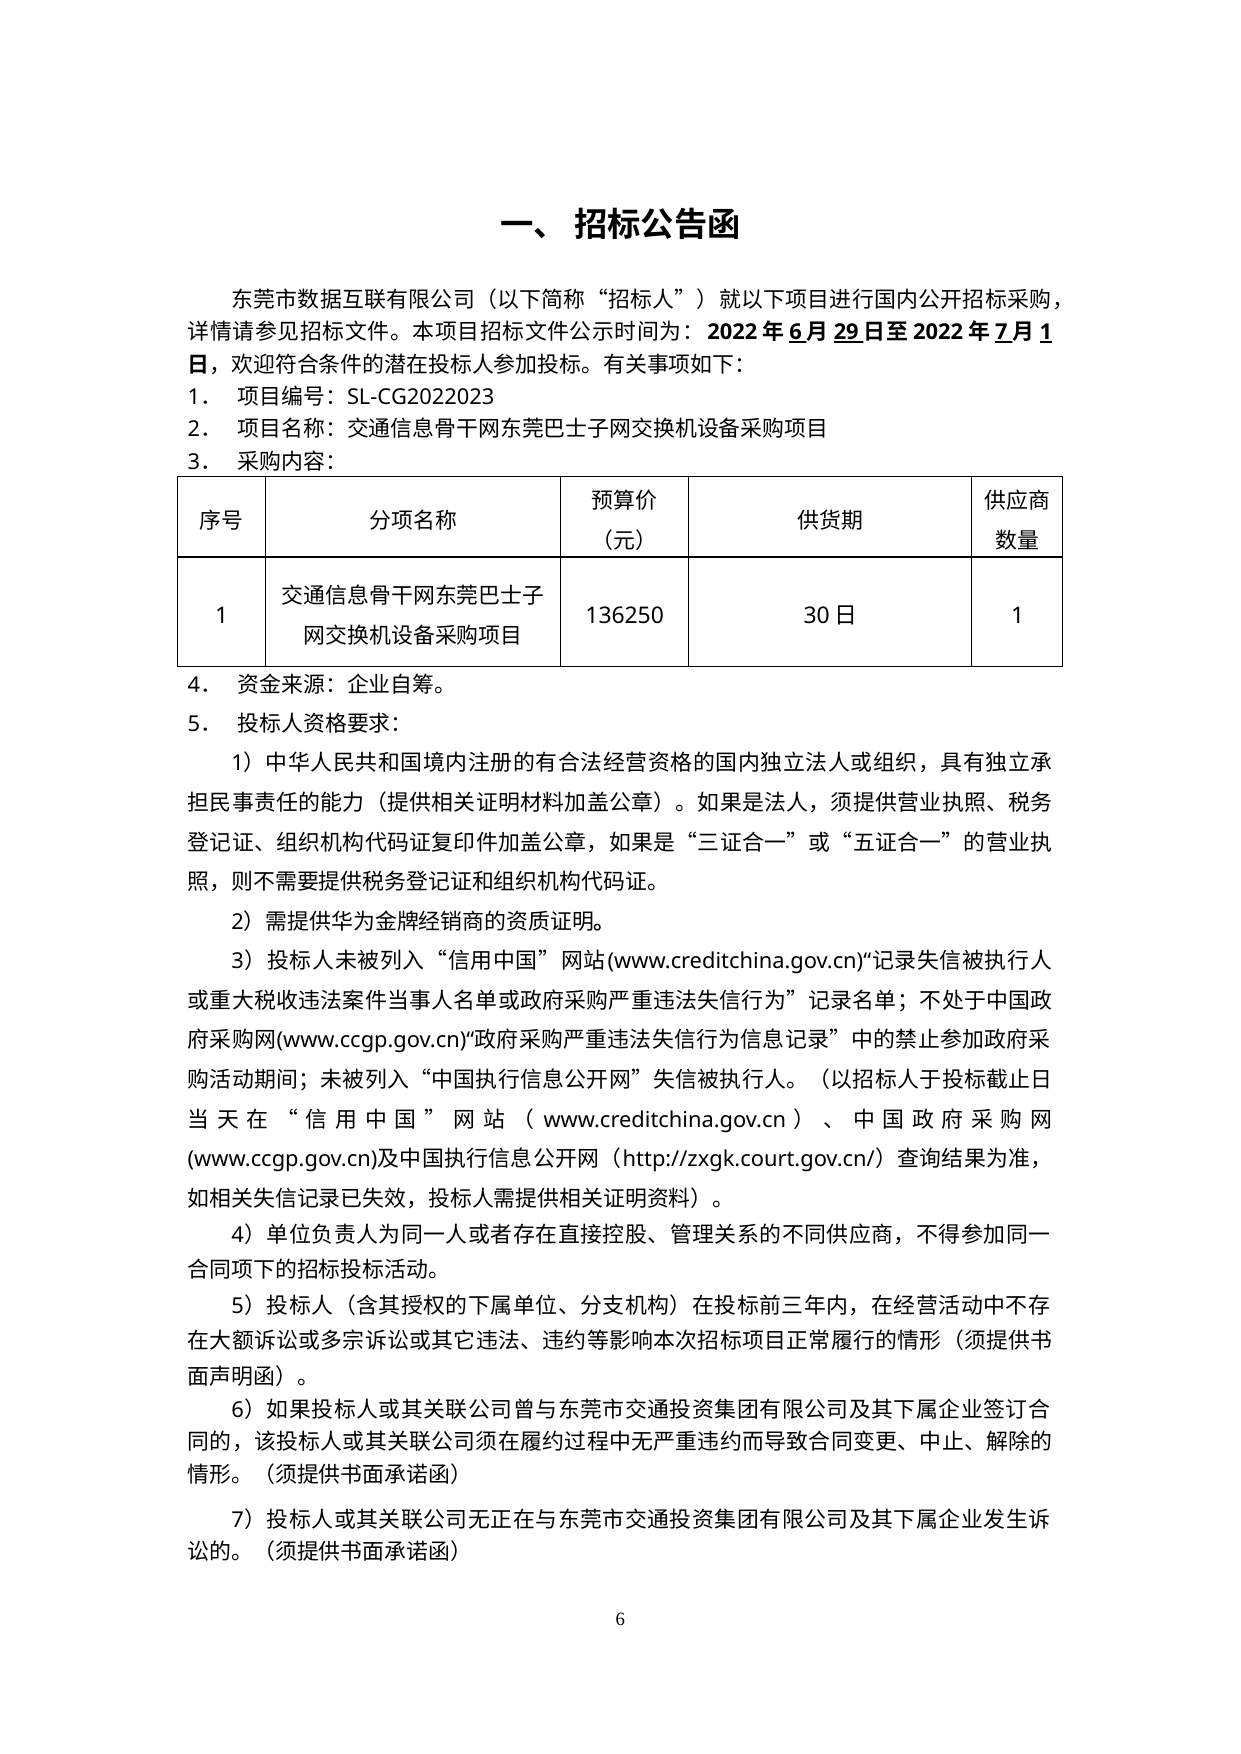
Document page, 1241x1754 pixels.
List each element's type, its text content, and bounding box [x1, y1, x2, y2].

table_cell 30日 [689, 558, 971, 666]
list 中华人民共和国境内注册的有合法经营资格的国内独立法人或组织，具有独立承担民事责任的能力（提供相关证明材料加盖公章）。如果是法人，须提供营业执照、税务登记证、组织机构代码证复印件加盖公章，如果是“三证合一”或“五证合一”的营业执照，则不需要提供税务登记证和组织机构代码证。 [187, 739, 1053, 897]
table_cell 1 [178, 558, 265, 666]
table_header 分项名称 [266, 477, 560, 556]
table_cell 交通信息骨干网东莞巴士子网交换机设备采购项目 [266, 558, 560, 666]
table_header 预算价 （元） [561, 477, 688, 556]
list 项目编号：SL-CG2022023 [187, 379, 1053, 411]
list 投标人资格要求： [187, 699, 1053, 739]
table_header 供应商数量 [972, 477, 1062, 556]
subtitle 一、 招标公告函 [187, 189, 1053, 254]
table_header 序号 [178, 477, 265, 556]
text 东莞市数据互联有限公司（以下简称“招标人”）就以下项目进行国内公开招标采购，详情请参见招标文件。本项目招标文件公示时间为：2022年6月29日至2022年7月1日，欢迎符合条件的潜在投标人参加投标。有关事项如下： [187, 281, 1053, 379]
text 6）如果投标人或其关联公司曾与东莞市交通投资集团有限公司及其下属企业签订合同的，该投标人或其关联公司须在履约过程中无严重违约而导致合同变更、中止、解除的情形。（须提供书面承诺函） [187, 1391, 1053, 1489]
table_header 供货期 [689, 477, 971, 556]
list 采购内容： [187, 444, 1053, 476]
text 7）投标人或其关联公司无正在与东莞市交通投资集团有限公司及其下属企业发生诉讼的。（须提供书面承诺函） [187, 1501, 1053, 1566]
table_cell 136250 [561, 558, 688, 666]
table_cell 1 [972, 558, 1062, 666]
text 2）需提供华为金牌经销商的资质证明。 [187, 897, 1053, 937]
text 4）单位负责人为同一人或者存在直接控股、管理关系的不同供应商，不得参加同一合同项下的招标投标活动。 [187, 1214, 1053, 1285]
text 3）投标人未被列入“信用中国”网站(www.creditchina.gov.cn)“记录失信被执行人或重大税收违法案件当事人名单或政府采购严重违法失信行为”记录名单；不处于中国政府采购网(www.ccgp.gov.cn)“政府采购严重违法失信行为信息记录”中的禁止参加政府采购活动期间；未被列入“中国执行信息公开网”失信被执行人。（以招标人于投标截止日当天在“信用中国”网站（www.creditchina.gov.cn）、中国政府采购网(www.ccgp.gov.cn)及中国执行信息公开网（http://zxgk.court.gov.cn/）查询结果为准，如相关失信记录已失效，投标人需提供相关证明资料）。 [187, 937, 1053, 1214]
list 项目名称：交通信息骨干网东莞巴士子网交换机设备采购项目 [187, 411, 1053, 444]
list 资金来源：企业自筹。 [187, 667, 1053, 699]
text 5）投标人（含其授权的下属单位、分支机构）在投标前三年内，在经营活动中不存在大额诉讼或多宗诉讼或其它违法、违约等影响本次招标项目正常履行的情形（须提供书面声明函）。 [187, 1285, 1053, 1391]
